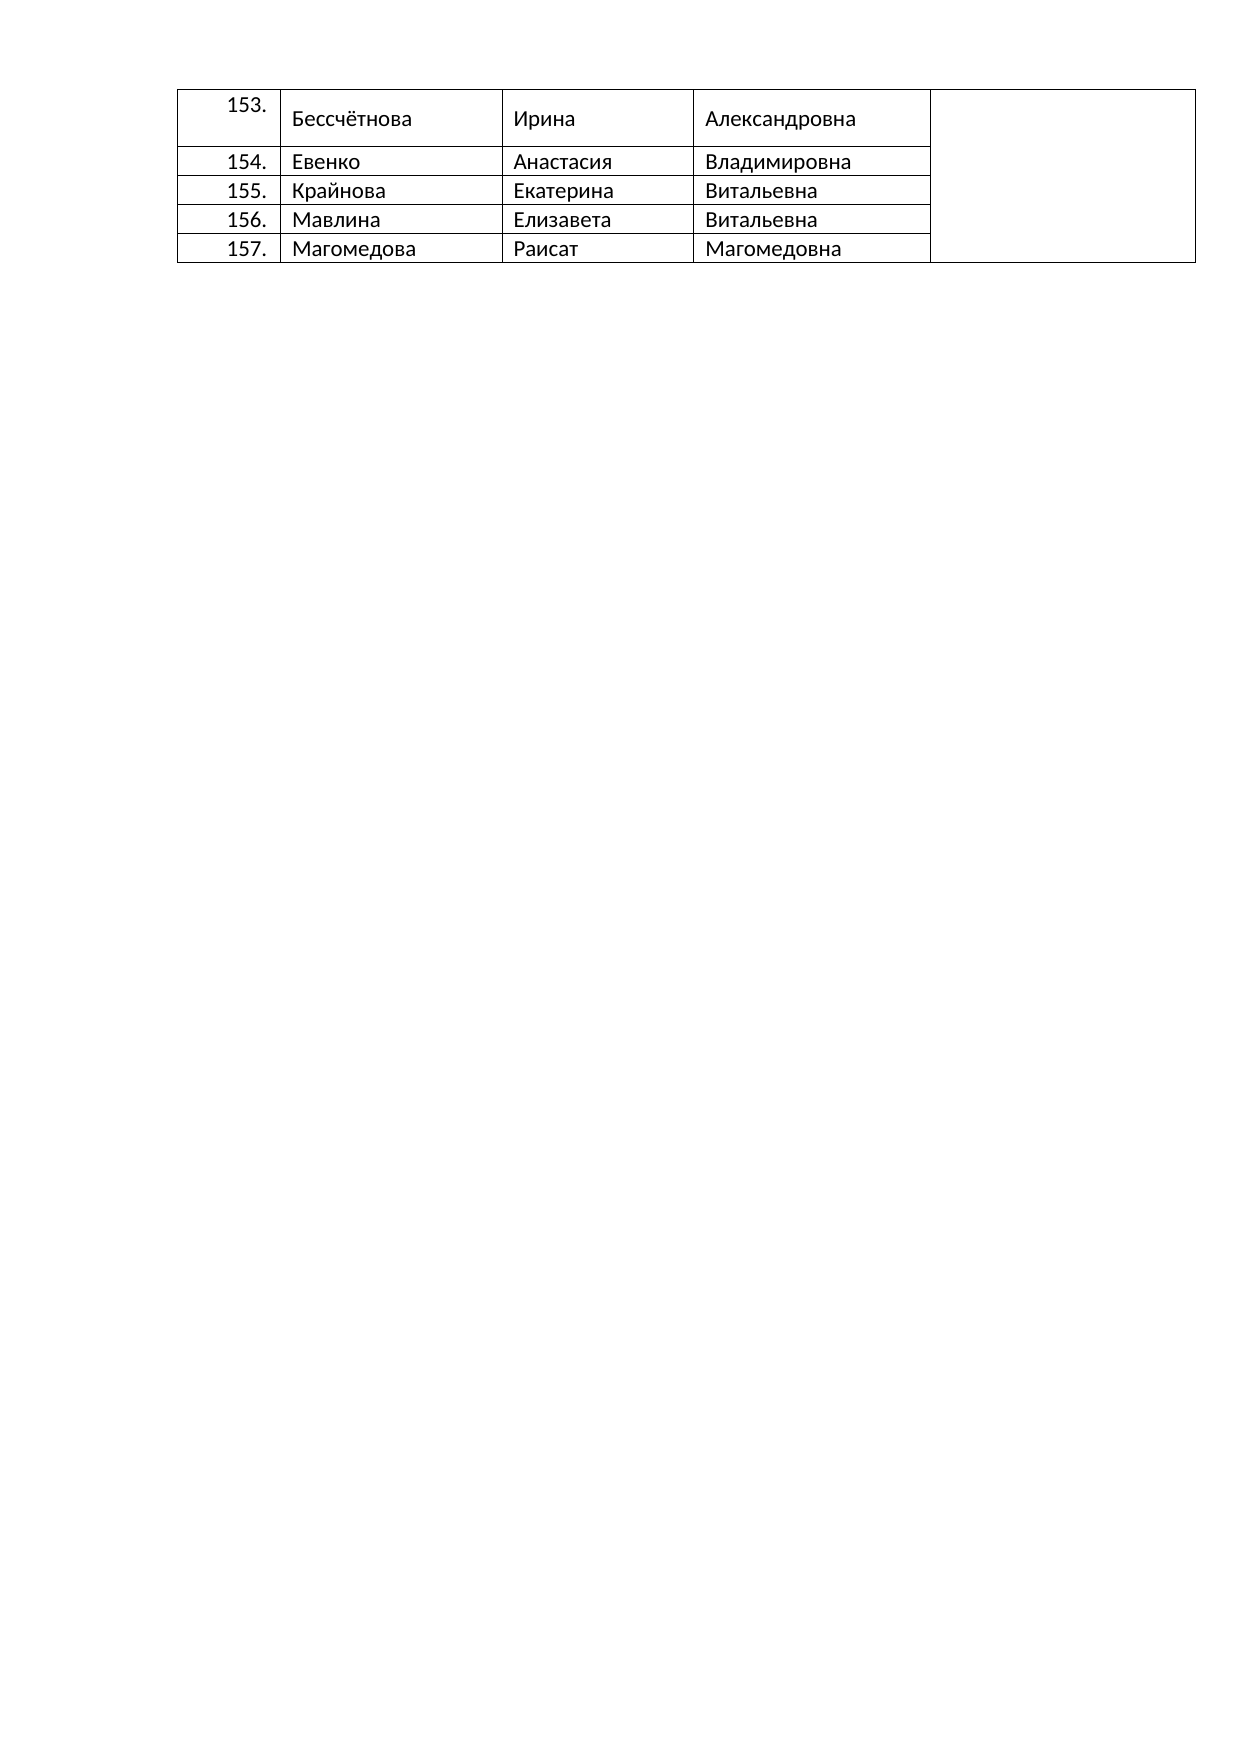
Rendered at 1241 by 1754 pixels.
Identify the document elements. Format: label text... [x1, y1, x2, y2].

table_cell Крайнова [281, 176, 502, 204]
table_cell Витальевна [694, 176, 930, 204]
table_cell Ирина [503, 90, 693, 146]
table_cell Александровна [694, 90, 930, 146]
table_cell [178, 234, 280, 262]
table_cell Елизавета [503, 205, 693, 233]
table_cell Раисат [503, 234, 693, 262]
table_cell [178, 147, 280, 175]
table_cell Бессчётнова [281, 90, 502, 146]
table_cell Евенко [281, 147, 502, 175]
table_cell Магомедовна [694, 234, 930, 262]
table_cell Анастасия [503, 147, 693, 175]
table_cell Владимировна [694, 147, 930, 175]
table_cell Витальевна [694, 205, 930, 233]
table_cell Екатерина [503, 176, 693, 204]
table_cell [178, 205, 280, 233]
table_cell Мавлина [281, 205, 502, 233]
table_cell [178, 90, 280, 146]
table_cell Магомедова [281, 234, 502, 262]
table_cell [178, 176, 280, 204]
